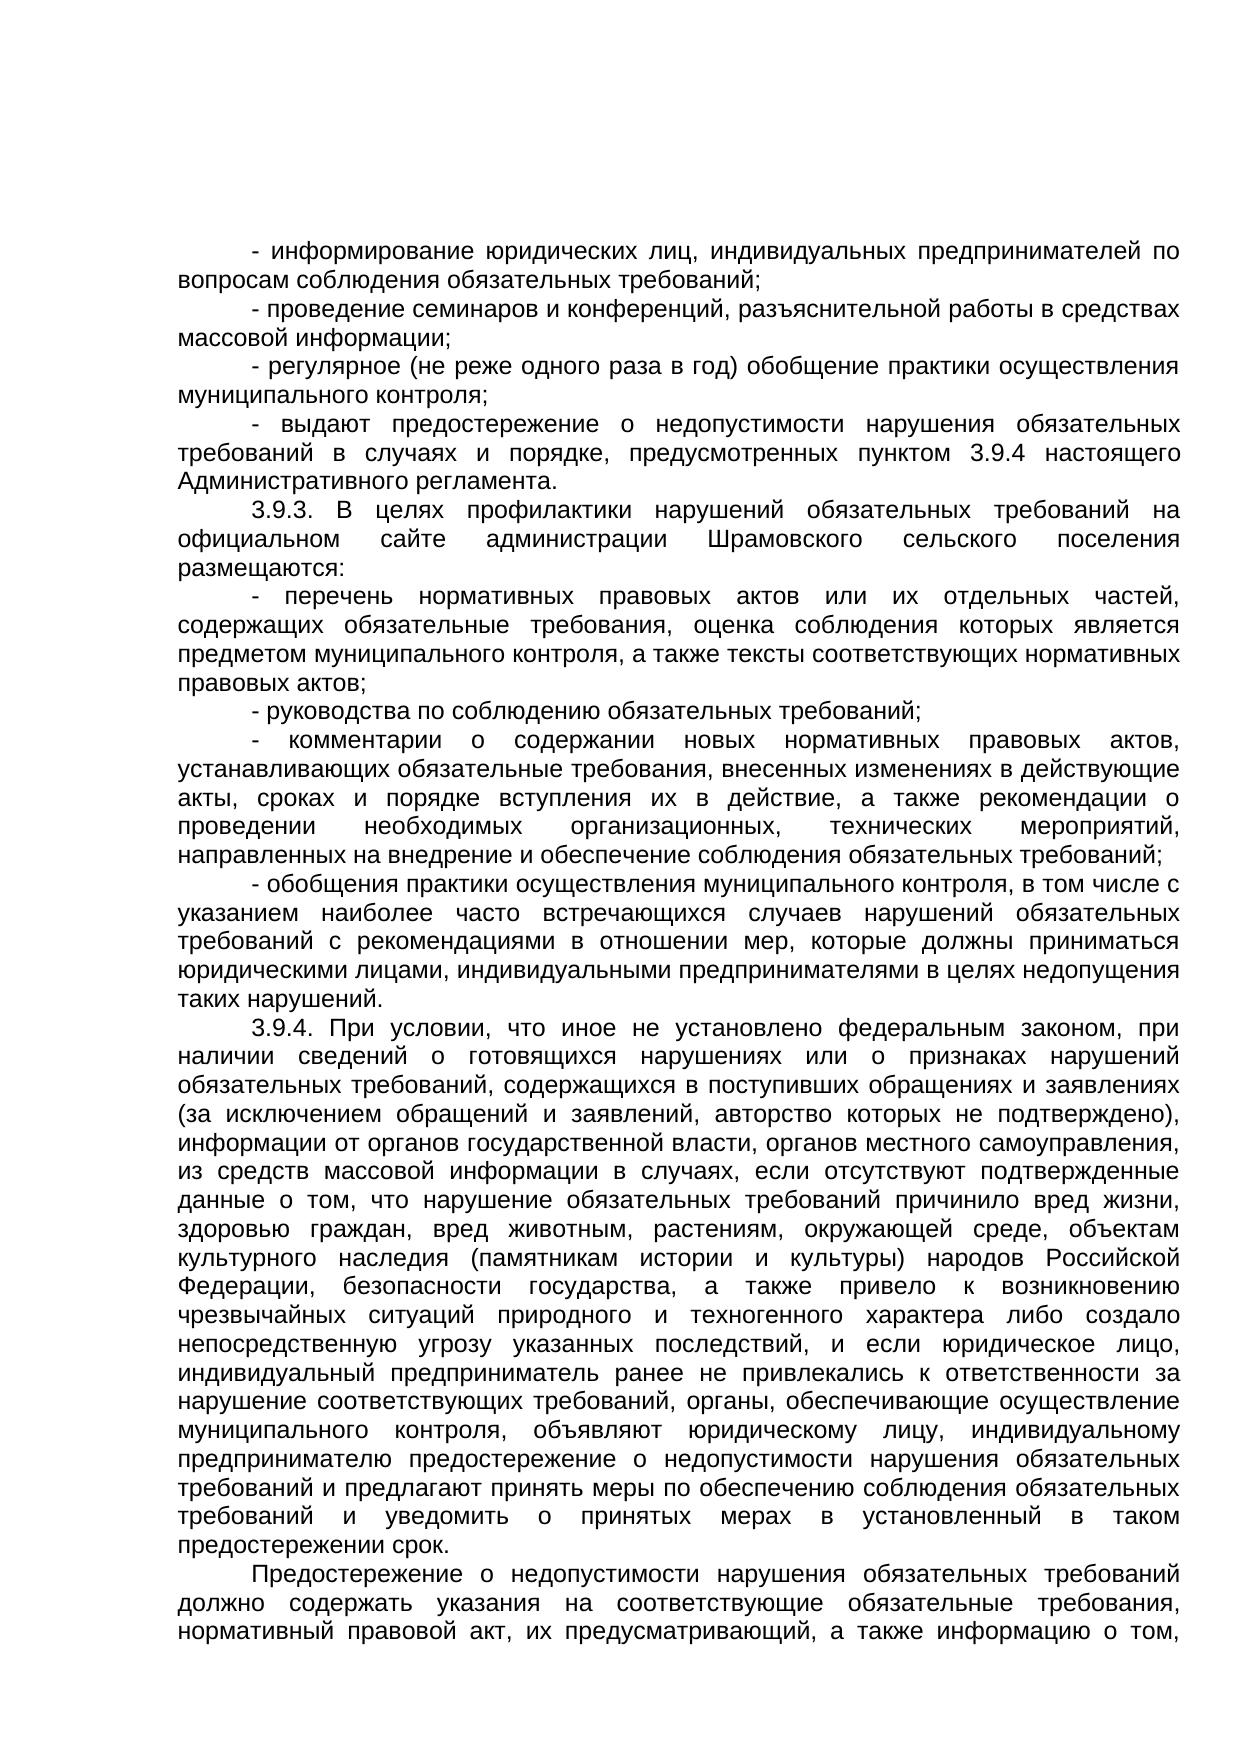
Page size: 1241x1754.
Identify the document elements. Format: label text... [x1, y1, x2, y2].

text 3.9.3. В целях профилактики нарушений обязательных требований на официальном сайте администрации Шрамовского сельского поселения размещаются: [177, 495, 1181, 581]
text - выдают предостережение о недопустимости нарушения обязательных требований в случаях и порядке, предусмотренных пунктом 3.9.4 настоящего Административного регламента. [177, 409, 1181, 495]
text - проведение семинаров и конференций, разъяснительной работы в средствах массовой информации; [177, 294, 1181, 351]
text 3.9.4. При условии, что иное не установлено федеральным законом, при наличии сведений о готовящихся нарушениях или о признаках нарушений обязательных требований, содержащихся в поступивших обращениях и заявлениях (за исключением обращений и заявлений, авторство которых не подтверждено), информации от органов государственной власти, органов местного самоуправления, из средств массовой информации в случаях, если отсутствуют подтвержденные данные о том, что нарушение обязательных требований причинило вред жизни, здоровью граждан, вред животным, растениям, окружающей среде, объектам культурного наследия (памятникам истории и культуры) народов Российской Федерации, безопасности государства, а также привело к возникновению чрезвычайных ситуаций природного и техногенного характера либо создало непосредственную угрозу указанных последствий, и если юридическое лицо, индивидуальный предприниматель ранее не привлекались к ответственности за нарушение соответствующих требований, органы, обеспечивающие осуществление муниципального контроля, объявляют юридическому лицу, индивидуальному предпринимателю предостережение о недопустимости нарушения обязательных требований и предлагают принять меры по обеспечению соблюдения обязательных требований и уведомить о принятых мерах в установленный в таком предостережении срок. [177, 1012, 1181, 1559]
text - информирование юридических лиц, индивидуальных предпринимателей по вопросам соблюдения обязательных требований; [177, 236, 1181, 294]
text - перечень нормативных правовых актов или их отдельных частей, содержащих обязательные требования, оценка соблюдения которых является предметом муниципального контроля, а также тексты соответствующих нормативных правовых актов; [177, 581, 1181, 696]
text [177, 1559, 1181, 1645]
text - комментарии о содержании новых нормативных правовых актов, устанавливающих обязательные требования, внесенных изменениях в действующие акты, сроках и порядке вступления их в действие, а также рекомендации о проведении необходимых организационных, технических мероприятий, направленных на внедрение и обеспечение соблюдения обязательных требований; [177, 725, 1181, 869]
text - обобщения практики осуществления муниципального контроля, в том числе с указанием наиболее часто встречающихся случаев нарушений обязательных требований с рекомендациями в отношении мер, которые должны приниматься юридическими лицами, индивидуальными предпринимателями в целях недопущения таких нарушений. [177, 869, 1181, 1012]
text - руководства по соблюдению обязательных требований; [177, 696, 1181, 725]
text - регулярное (не реже одного раза в год) обобщение практики осуществления муниципального контроля; [177, 351, 1181, 409]
